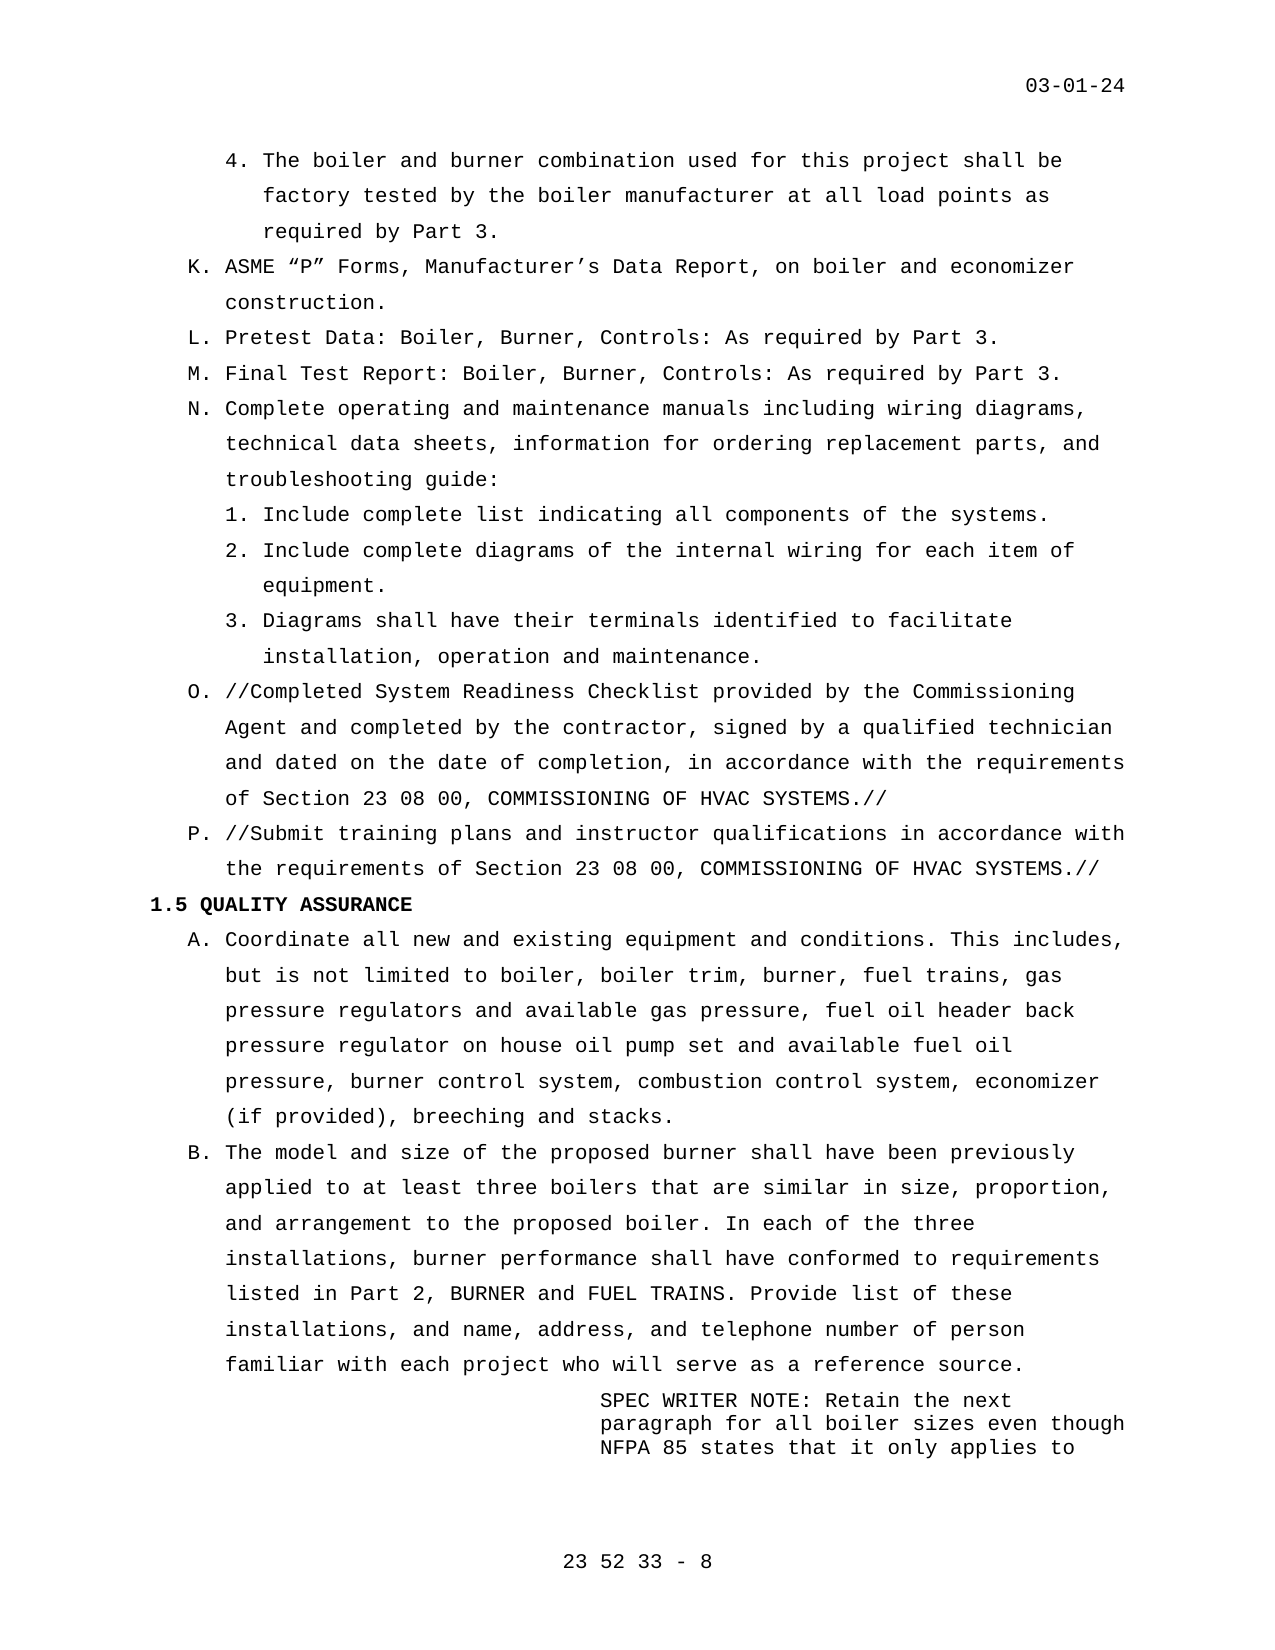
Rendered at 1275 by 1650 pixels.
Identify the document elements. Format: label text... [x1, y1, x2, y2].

text Pretest Data: Boiler, Burner, Controls: As required by Part 3. [187, 327, 1125, 351]
text //Completed System Readiness Checklist provided by the Commissioning Agent and completed by the contractor, signed by a qualified technician and dated on the date of completion, in accordance with the requirements of Section 23 08 00, COMMISSIONING OF HVAC SYSTEMS.// [187, 681, 1125, 811]
text //Submit training plans and instructor qualifications in accordance with the requirements of Section 23 08 00, COMMISSIONING OF HVAC SYSTEMS.// [187, 823, 1125, 882]
text The model and size of the proposed burner shall have been previously applied to at least three boilers that are similar in size, proportion, and arrangement to the proposed boiler. In each of the three installations, burner performance shall have conformed to requirements listed in Part 2, BURNER and FUEL TRAINS. Provide list of these installations, and name, address, and telephone number of person familiar with each project who will serve as a reference source. [187, 1142, 1125, 1378]
text Diagrams shall have their terminals identified to facilitate installation, operation and maintenance. [225, 610, 1125, 669]
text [600, 1389, 1125, 1461]
text Coordinate all new and existing equipment and conditions. This includes, but is not limited to boiler, boiler trim, burner, fuel trains, gas pressure regulators and available gas pressure, fuel oil header back pressure regulator on house oil pump set and available fuel oil pressure, burner control system, combustion control system, economizer (if provided), breeching and stacks. [187, 929, 1125, 1130]
text ASME “P” Forms, Manufacturer’s Data Report, on boiler and economizer construction. [187, 256, 1125, 315]
text Include complete diagrams of the internal wiring for each item of equipment. [225, 539, 1125, 599]
text The boiler and burner combination used for this project shall be factory tested by the boiler manufacturer at all load points as required by Part 3. [225, 150, 1125, 244]
text Include complete list indicating all components of the systems. [225, 504, 1125, 528]
text QUALITY ASSURANCE [150, 894, 1125, 917]
text Complete operating and maintenance manuals including wiring diagrams, technical data sheets, information for ordering replacement parts, and troubleshooting guide: [187, 398, 1125, 492]
text Final Test Report: Boiler, Burner, Controls: As required by Part 3. [187, 362, 1125, 386]
